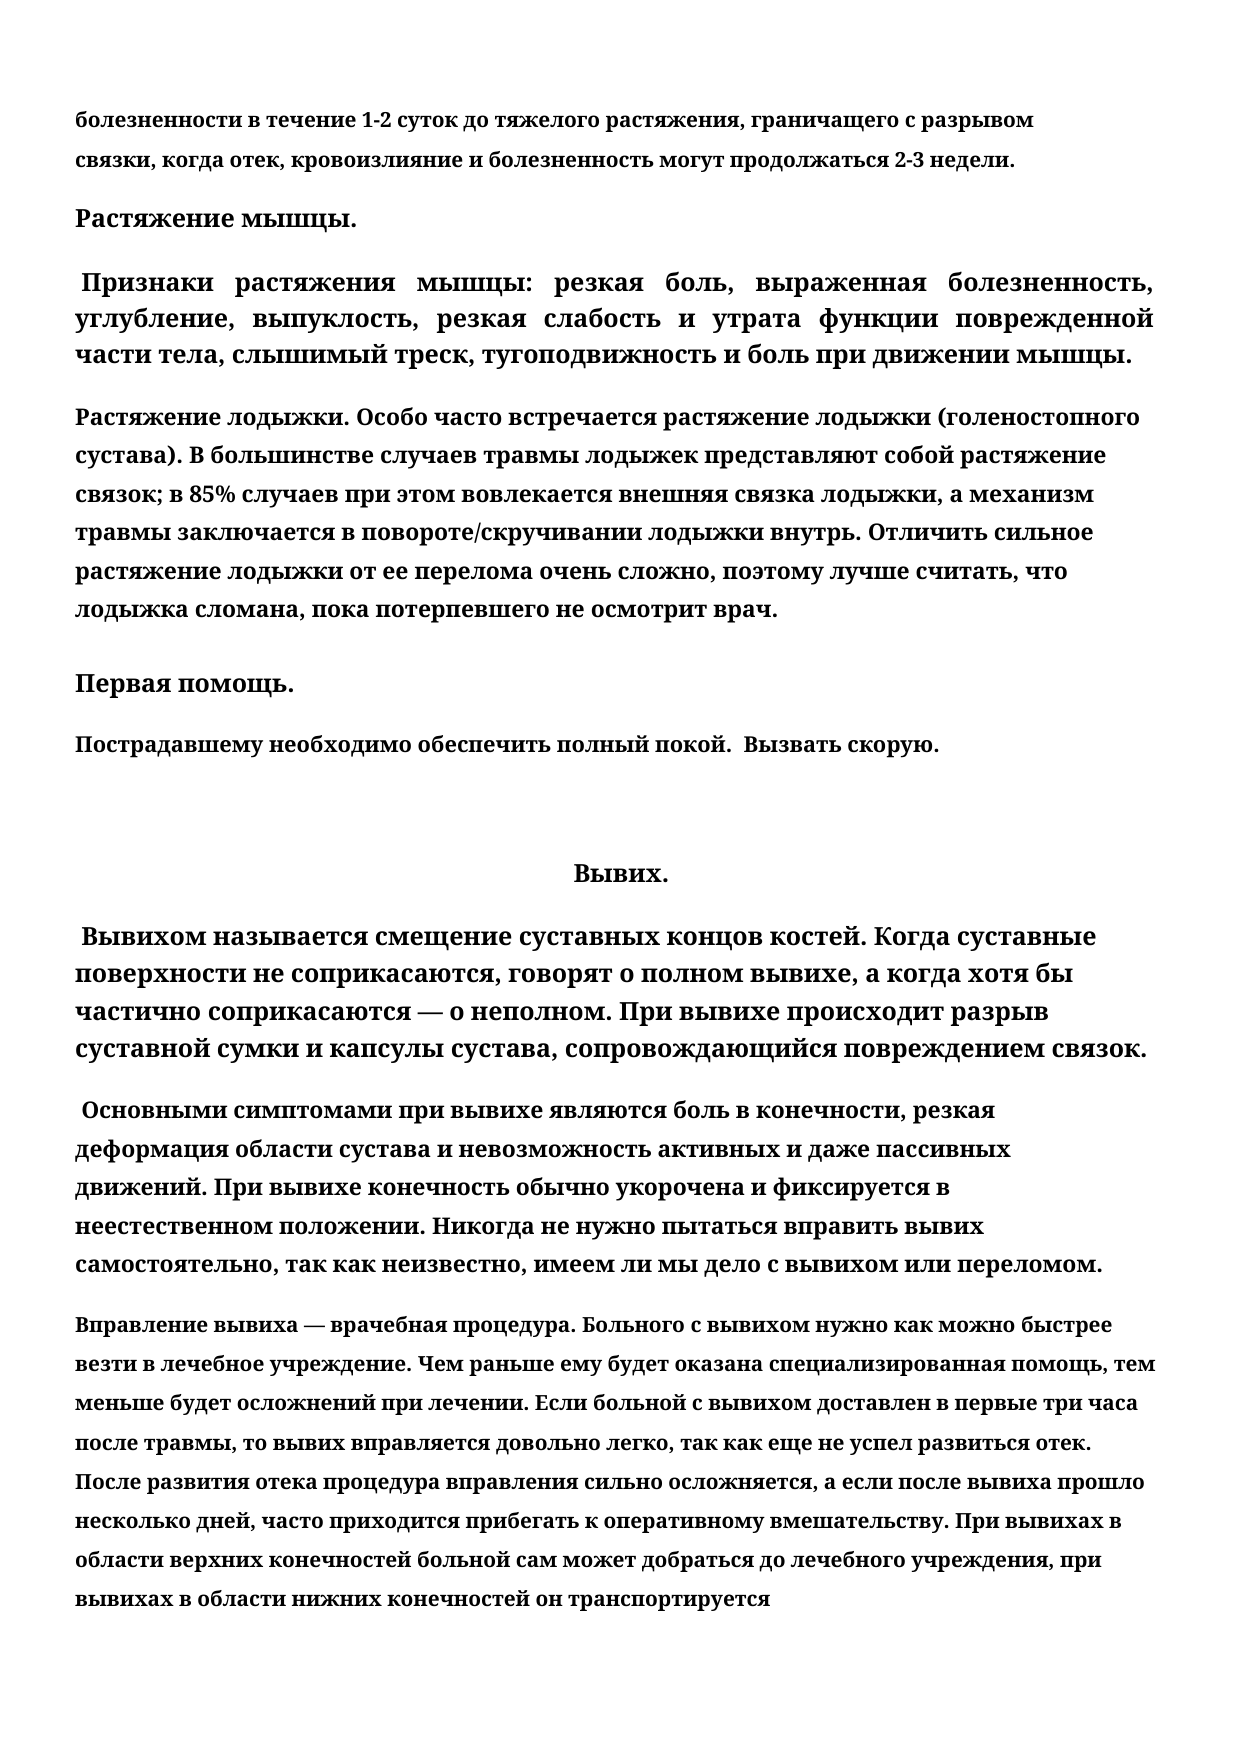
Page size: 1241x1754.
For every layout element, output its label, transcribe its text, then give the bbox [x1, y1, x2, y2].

text Вывихом называется смещение суставных концов костей. Когда суставные поверхности не соприкасаются, говорят о полном вывихе, а когда хотя бы частично соприкасаются — о неполном. При вывихе происходит разрыв суставной сумки и капсулы сустава, сопровождающийся повреждением связок. [75, 919, 1163, 1064]
text Основными симптомами при вывихе являются боль в конечности, резкая деформация области сустава и невозможность активных и даже пассивных движений. При вывихе конечность обычно укорочена и фиксируется в неестественном положении. Никогда не нужно пытаться вправить вывих самостоятельно, так как неизвестно, имеем ли мы дело с вывихом или переломом. [75, 1094, 1128, 1279]
text Растяжение лодыжки. Особо часто встречается растяжение лодыжки (голеностопного сустава). В большинстве случаев травмы лодыжек представляют собой растяжение связок; в 85% случаев при этом вовлекается внешняя связка лодыжки, а механизм травмы заключается в повороте/скручивании лодыжки внутрь. Отличить сильное растяжение лодыжки от ее перелома очень сложно, поэтому лучше считать, что лодыжка сломана, пока потерпевшего не осмотрит врач. [75, 401, 1159, 624]
text Вывих. [75, 856, 1167, 890]
text Вправление вывиха — врачебная процедура. Больного с вывихом нужно как можно быстрее везти в лечебное учреждение. Чем раньше ему будет оказана специализированная помощь, тем меньше будет осложнений при лечении. Если больной с вывихом доставлен в первые три часа после травмы, то вывих вправляется довольно легко, так как еще не успел развиться отек. После развития отека процедура вправления сильно осложняется, а если после вывиха прошло несколько дней, часто приходится прибегать к оперативному вмешательству. При вывихах в области верхних конечностей больной сам может добраться до лечебного учреждения, при вывихах в области нижних конечностей он транспортируется [75, 1310, 1161, 1613]
text Растяжение мышцы. [75, 201, 1165, 235]
text болезненности в течение 1-2 суток до тяжелого растяжения, граничащего с разрывом связки, когда отек, кровоизлияние и болезненность могут продолжаться 2-3 недели. [75, 106, 1078, 174]
text Пострадавшему необходимо обеспечить полный покой. Вызвать скорую. [75, 729, 1161, 759]
text Признаки растяжения мышцы: резкая боль, выраженная болезненность, углубление, выпуклость, резкая слабость и утрата функции поврежденной части тела, слышимый треск, тугоподвижность и боль при движении мышцы. [75, 264, 1155, 371]
text Первая помощь. [75, 666, 1165, 699]
